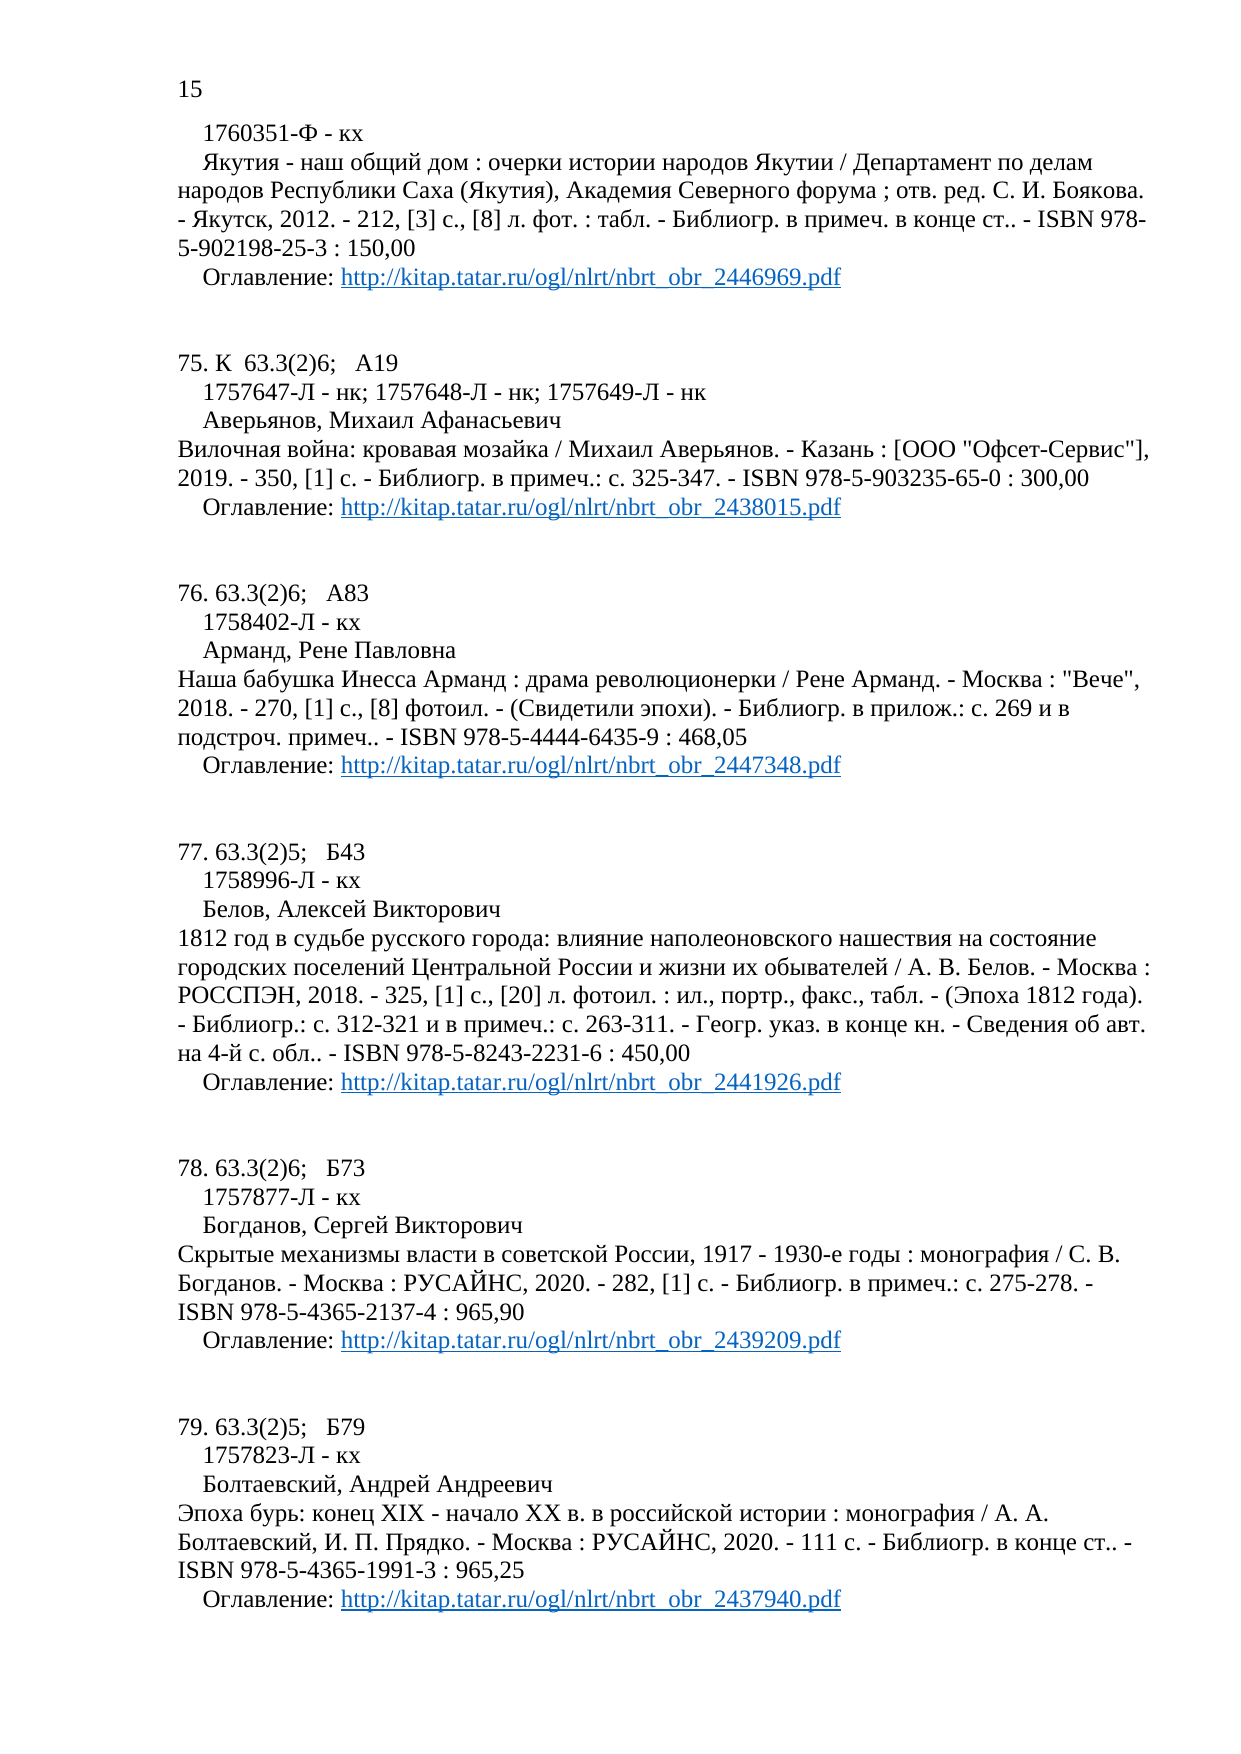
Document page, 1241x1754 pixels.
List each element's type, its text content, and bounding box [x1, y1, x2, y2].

text 77. 63.3(2)5; Б43 [177, 837, 1152, 866]
text 75. К 63.3(2)6; А19 [177, 348, 1152, 377]
text Скрытые механизмы власти в советской России, 1917 - 1930-е годы : монография / С. В. Богданов. - Москва : РУСАЙНС, 2020. - 282, [1] с. - Библиогр. в примеч.: с. 275-278. - ISBN 978-5-4365-2137-4 : 965,90 [177, 1239, 1152, 1326]
text Богданов, Сергей Викторович [177, 1211, 1152, 1239]
text 1760351-Ф - кх [177, 118, 1152, 147]
text Оглавление: http://kitap.tatar.ru/ogl/nlrt/nbrt_obr_2441926.pdf [177, 1067, 1152, 1096]
text Оглавление: http://kitap.tatar.ru/ogl/nlrt/nbrt_obr_2439209.pdf [177, 1326, 1152, 1354]
text Оглавление: http://kitap.tatar.ru/ogl/nlrt/nbrt_obr_2437940.pdf [177, 1584, 1152, 1613]
text Оглавление: http://kitap.tatar.ru/ogl/nlrt/nbrt_obr_2447348.pdf [177, 751, 1152, 779]
text 1758402-Л - кх [177, 607, 1152, 636]
text 79. 63.3(2)5; Б79 [177, 1412, 1152, 1441]
text Вилочная война: кровавая мозайка / Михаил Аверьянов. - Казань : [ООО "Офсет-Сервис"], 2019. - 350, [1] с. - Библиогр. в примеч.: с. 325-347. - ISBN 978-5-903235-65-0 : 300,00 [177, 434, 1152, 492]
text 1758996-Л - кх [177, 866, 1152, 894]
text Болтаевский, Андрей Андреевич [177, 1469, 1152, 1498]
text 78. 63.3(2)6; Б73 [177, 1153, 1152, 1182]
text 1812 год в судьбе русского города: влияние наполеоновского нашествия на состояние городских поселений Центральной России и жизни их обывателей / А. В. Белов. - Москва : РОССПЭН, 2018. - 325, [1] с., [20] л. фотоил. : ил., портр., факс., табл. - (Эпоха 1812 года). - Библиогр.: с. 312-321 и в примеч.: с. 263-311. - Геогр. указ. в конце кн. - Сведения об авт. на 4-й с. обл.. - ISBN 978-5-8243-2231-6 : 450,00 [177, 923, 1152, 1067]
text Арманд, Рене Павловна [177, 636, 1152, 664]
text Оглавление: http://kitap.tatar.ru/ogl/nlrt/nbrt_obr_2438015.pdf [177, 492, 1152, 521]
text Эпоха бурь: конец XIX - начало XX в. в российской истории : монография / А. А. Болтаевский, И. П. Прядко. - Москва : РУСАЙНС, 2020. - 111 с. - Библиогр. в конце ст.. - ISBN 978-5-4365-1991-3 : 965,25 [177, 1498, 1152, 1584]
text 1757647-Л - нк; 1757648-Л - нк; 1757649-Л - нк [177, 377, 1152, 406]
text Оглавление: http://kitap.tatar.ru/ogl/nlrt/nbrt_obr_2446969.pdf [177, 262, 1152, 291]
text Наша бабушка Инесса Арманд : драма революционерки / Рене Арманд. - Москва : "Вече", 2018. - 270, [1] с., [8] фотоил. - (Свидетили эпохи). - Библиогр. в прилож.: с. 269 и в подстроч. примеч.. - ISBN 978-5-4444-6435-9 : 468,05 [177, 664, 1152, 751]
text 76. 63.3(2)6; А83 [177, 578, 1152, 607]
text Аверьянов, Михаил Афанасьевич [177, 406, 1152, 434]
text Якутия - наш общий дом : очерки истории народов Якутии / Департамент по делам народов Республики Саха (Якутия), Академия Северного форума ; отв. ред. С. И. Боякова. - Якутск, 2012. - 212, [3] с., [8] л. фот. : табл. - Библиогр. в примеч. в конце ст.. - ISBN 978-5-902198-25-3 : 150,00 [177, 147, 1152, 262]
text 1757823-Л - кх [177, 1441, 1152, 1469]
text Белов, Алексей Викторович [177, 894, 1152, 923]
text 1757877-Л - кх [177, 1182, 1152, 1211]
